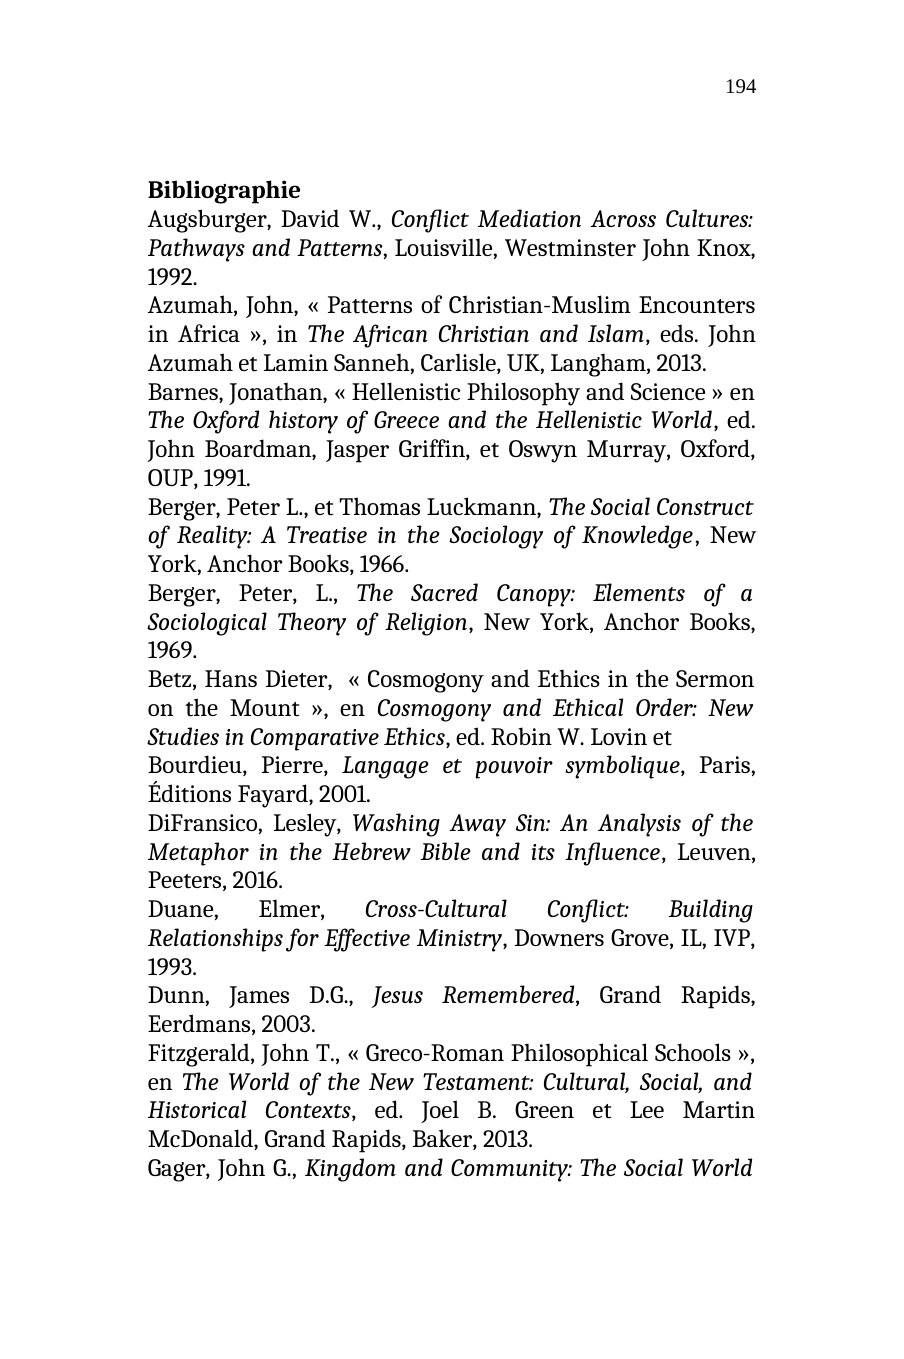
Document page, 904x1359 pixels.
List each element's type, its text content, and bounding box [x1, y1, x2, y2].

text Bibliographie [148, 176, 756, 205]
text Berger, Peter L., et Thomas Luckmann, The Social Construct of Reality: A Treatise in the Sociology of Knowledge, New York, Anchor Books, 1966. [148, 493, 756, 579]
text Augsburger, David W., Conflict Mediation Across Cultures: Pathways and Patterns, Louisville, Westminster John Knox, 1992. [148, 205, 756, 291]
text Bourdieu, Pierre, Langage et pouvoir symbolique, Paris, Éditions Fayard, 2001. [148, 751, 756, 809]
text Azumah, John, « Patterns of Christian-Muslim Encounters in Africa », in The African Christian and Islam, eds. John Azumah et Lamin Sanneh, Carlisle, UK, Langham, 2013. [148, 291, 756, 378]
text Barnes, Jonathan, « Hellenistic Philosophy and Science » en The Oxford history of Greece and the Hellenistic World, ed. John Boardman, Jasper Griffin, et Oswyn Murray, Oxford, OUP, 1991. [148, 378, 756, 493]
text Betz, Hans Dieter, « Cosmogony and Ethics in the Sermon on the Mount », en Cosmogony and Ethical Order: New Studies in Comparative Ethics, ed. Robin W. Lovin et [148, 665, 756, 751]
text Fitzgerald, John T., « Greco-Roman Philosophical Schools », en The World of the New Testament: Cultural, Social, and Historical Contexts, ed. Joel B. Green et Lee Martin McDonald, Grand Rapids, Baker, 2013. [148, 1039, 756, 1154]
text Berger, Peter, L., The Sacred Canopy: Elements of a Sociological Theory of Religion, New York, Anchor Books, 1969. [148, 579, 756, 665]
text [148, 1154, 756, 1183]
text Duane, Elmer, Cross-Cultural Conflict: Building Relationships for Effective Ministry, Downers Grove, IL, IVP, 1993. [148, 895, 756, 981]
text Dunn, James D.G., Jesus Remembered, Grand Rapids, Eerdmans, 2003. [148, 981, 756, 1039]
text DiFransico, Lesley, Washing Away Sin: An Analysis of the Metaphor in the Hebrew Bible and its Influence, Leuven, Peeters, 2016. [148, 809, 756, 895]
